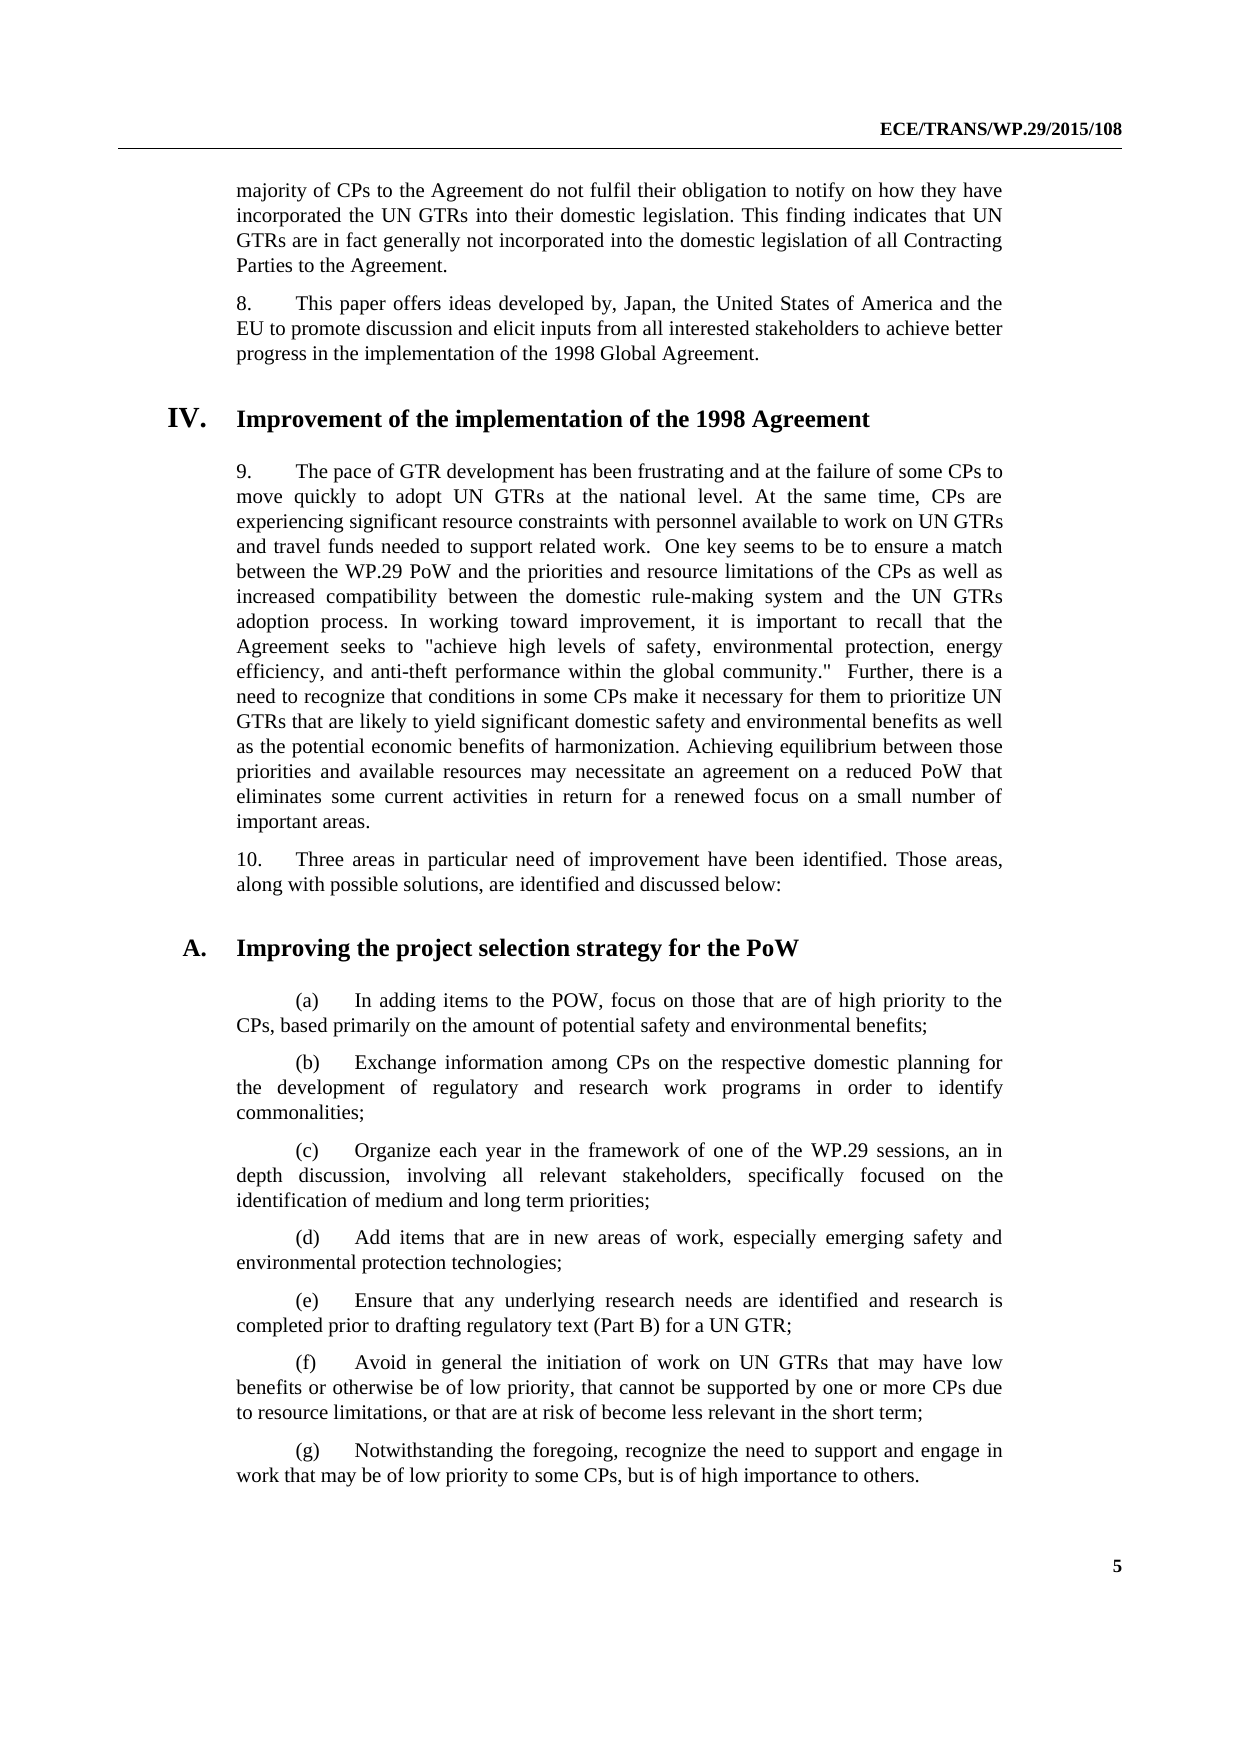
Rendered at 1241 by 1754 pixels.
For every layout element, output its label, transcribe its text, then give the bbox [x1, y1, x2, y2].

text 10. Three areas in particular need of improvement have been identified. Those areas, along with possible solutions, are identified and discussed below: [236, 846, 1004, 896]
text (a) In adding items to the POW, focus on those that are of high priority to the CPs, based primarily on the amount of potential safety and environmental benefits; [236, 987, 1004, 1037]
text IV. Improvement of the implementation of the 1998 Agreement [118, 402, 1004, 433]
text (b) Exchange information among CPs on the respective domestic planning for the development of regulatory and research work programs in order to identify commonalities; [236, 1049, 1004, 1124]
text (d) Add items that are in new areas of work, especially emerging safety and environmental protection technologies; [236, 1224, 1004, 1274]
text A. Improving the project selection strategy for the PoW [118, 933, 1004, 962]
text (g) Notwithstanding the foregoing, recognize the need to support and engage in work that may be of low priority to some CPs, but is of high importance to others. [236, 1437, 1004, 1487]
text (f) Avoid in general the initiation of work on UN GTRs that may have low benefits or otherwise be of low priority, that cannot be supported by one or more CPs due to resource limitations, or that are at risk of become less relevant in the short term; [236, 1349, 1004, 1424]
text 8. This paper offers ideas developed by, Japan, the United States of America and the EU to promote discussion and elicit inputs from all interested stakeholders to achieve better progress in the implementation of the 1998 Global Agreement. [236, 290, 1004, 365]
text 9. The pace of GTR development has been frustrating and at the failure of some CPs to move quickly to adopt UN GTRs at the national level. At the same time, CPs are experiencing significant resource constraints with personnel available to work on UN GTRs and travel funds needed to support related work. One key seems to be to ensure a match between the WP.29 PoW and the priorities and resource limitations of the CPs as well as increased compatibility between the domestic rule-making system and the UN GTRs adoption process. In working toward improvement, it is important to recall that the Agreement seeks to "achieve high levels of safety, environmental protection, energy efficiency, and anti-theft performance within the global community." Further, there is a need to recognize that conditions in some CPs make it necessary for them to prioritize UN GTRs that are likely to yield significant domestic safety and environmental benefits as well as the potential economic benefits of harmonization. Achieving equilibrium between those priorities and available resources may necessitate an agreement on a reduced PoW that eliminates some current activities in return for a renewed focus on a small number of important areas. [236, 458, 1004, 833]
text (c) Organize each year in the framework of one of the WP.29 sessions, an in depth discussion, involving all relevant stakeholders, specifically focused on the identification of medium and long term priorities; [236, 1137, 1004, 1212]
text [236, 177, 1004, 277]
text (e) Ensure that any underlying research needs are identified and research is completed prior to drafting regulatory text (Part B) for a UN GTR; [236, 1287, 1004, 1337]
